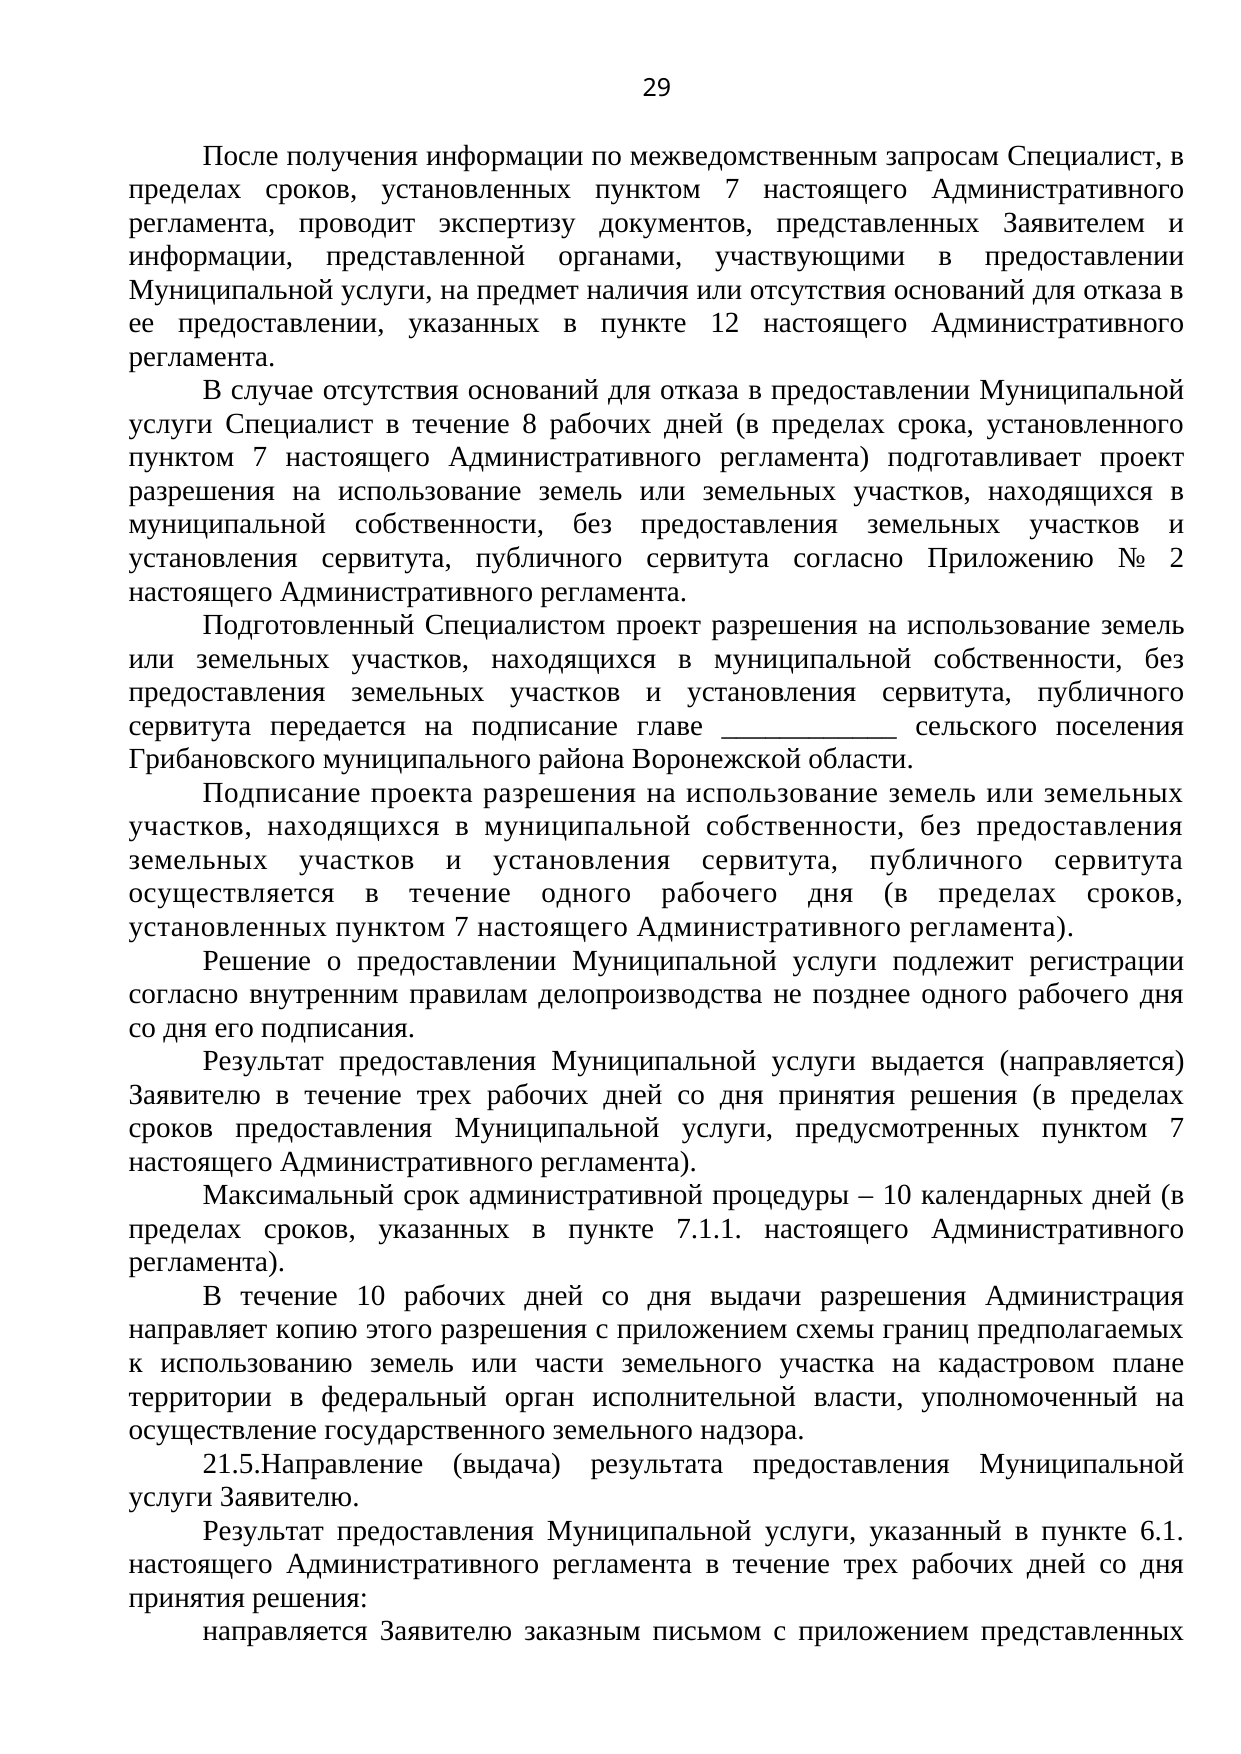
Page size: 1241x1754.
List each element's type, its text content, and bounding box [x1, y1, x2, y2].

text В течение 10 рабочих дней со дня выдачи разрешения Администрация направляет копию этого разрешения с приложением схемы границ предполагаемых к использованию земель или части земельного участка на кадастровом плане территории в федеральный орган исполнительной власти, уполномоченный на осуществление государственного земельного надзора. [128, 1278, 1185, 1446]
text Решение о предоставлении Муниципальной услуги подлежит регистрации согласно внутренним правилам делопроизводства не позднее одного рабочего дня со дня его подписания. [128, 943, 1185, 1043]
text 21.5.Направление (выдача) результата предоставления Муниципальной услуги Заявителю. [128, 1446, 1185, 1513]
text Максимальный срок административной процедуры – 10 календарных дней (в пределах сроков, указанных в пункте 7.1.1. настоящего Административного регламента). [128, 1177, 1185, 1278]
text После получения информации по межведомственным запросам Специалист, в пределах сроков, установленных пунктом 7 настоящего Административного регламента, проводит экспертизу документов, представленных Заявителем и информации, представленной органами, участвующими в предоставлении Муниципальной услуги, на предмет наличия или отсутствия оснований для отказа в ее предоставлении, указанных в пункте 12 настоящего Административного регламента. [128, 138, 1185, 372]
text Подготовленный Специалистом проект разрешения на использование земель или земельных участков, находящихся в муниципальной собственности, без предоставления земельных участков и установления сервитута, публичного сервитута передается на подписание главе ____________ сельского поселения Грибановского муниципального района Воронежской области. [128, 607, 1185, 775]
text Результат предоставления Муниципальной услуги выдается (направляется) Заявителю в течение трех рабочих дней со дня принятия решения (в пределах сроков предоставления Муниципальной услуги, предусмотренных пунктом 7 настоящего Административного регламента). [128, 1043, 1185, 1177]
text Подписание проекта разрешения на использование земель или земельных участков, находящихся в муниципальной собственности, без предоставления земельных участков и установления сервитута, публичного сервитута осуществляется в течение одного рабочего дня (в пределах сроков, установленных пунктом 7 настоящего Административного регламента). [128, 775, 1185, 943]
text В случае отсутствия оснований для отказа в предоставлении Муниципальной услуги Специалист в течение 8 рабочих дней (в пределах срока, установленного пунктом 7 настоящего Административного регламента) подготавливает проект разрешения на использование земель или земельных участков, находящихся в муниципальной собственности, без предоставления земельных участков и установления сервитута, публичного сервитута согласно Приложению № 2 настоящего Административного регламента. [128, 372, 1185, 607]
text Результат предоставления Муниципальной услуги, указанный в пункте 6.1. настоящего Административного регламента в течение трех рабочих дней со дня принятия решения: [128, 1513, 1185, 1613]
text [128, 1613, 1185, 1647]
